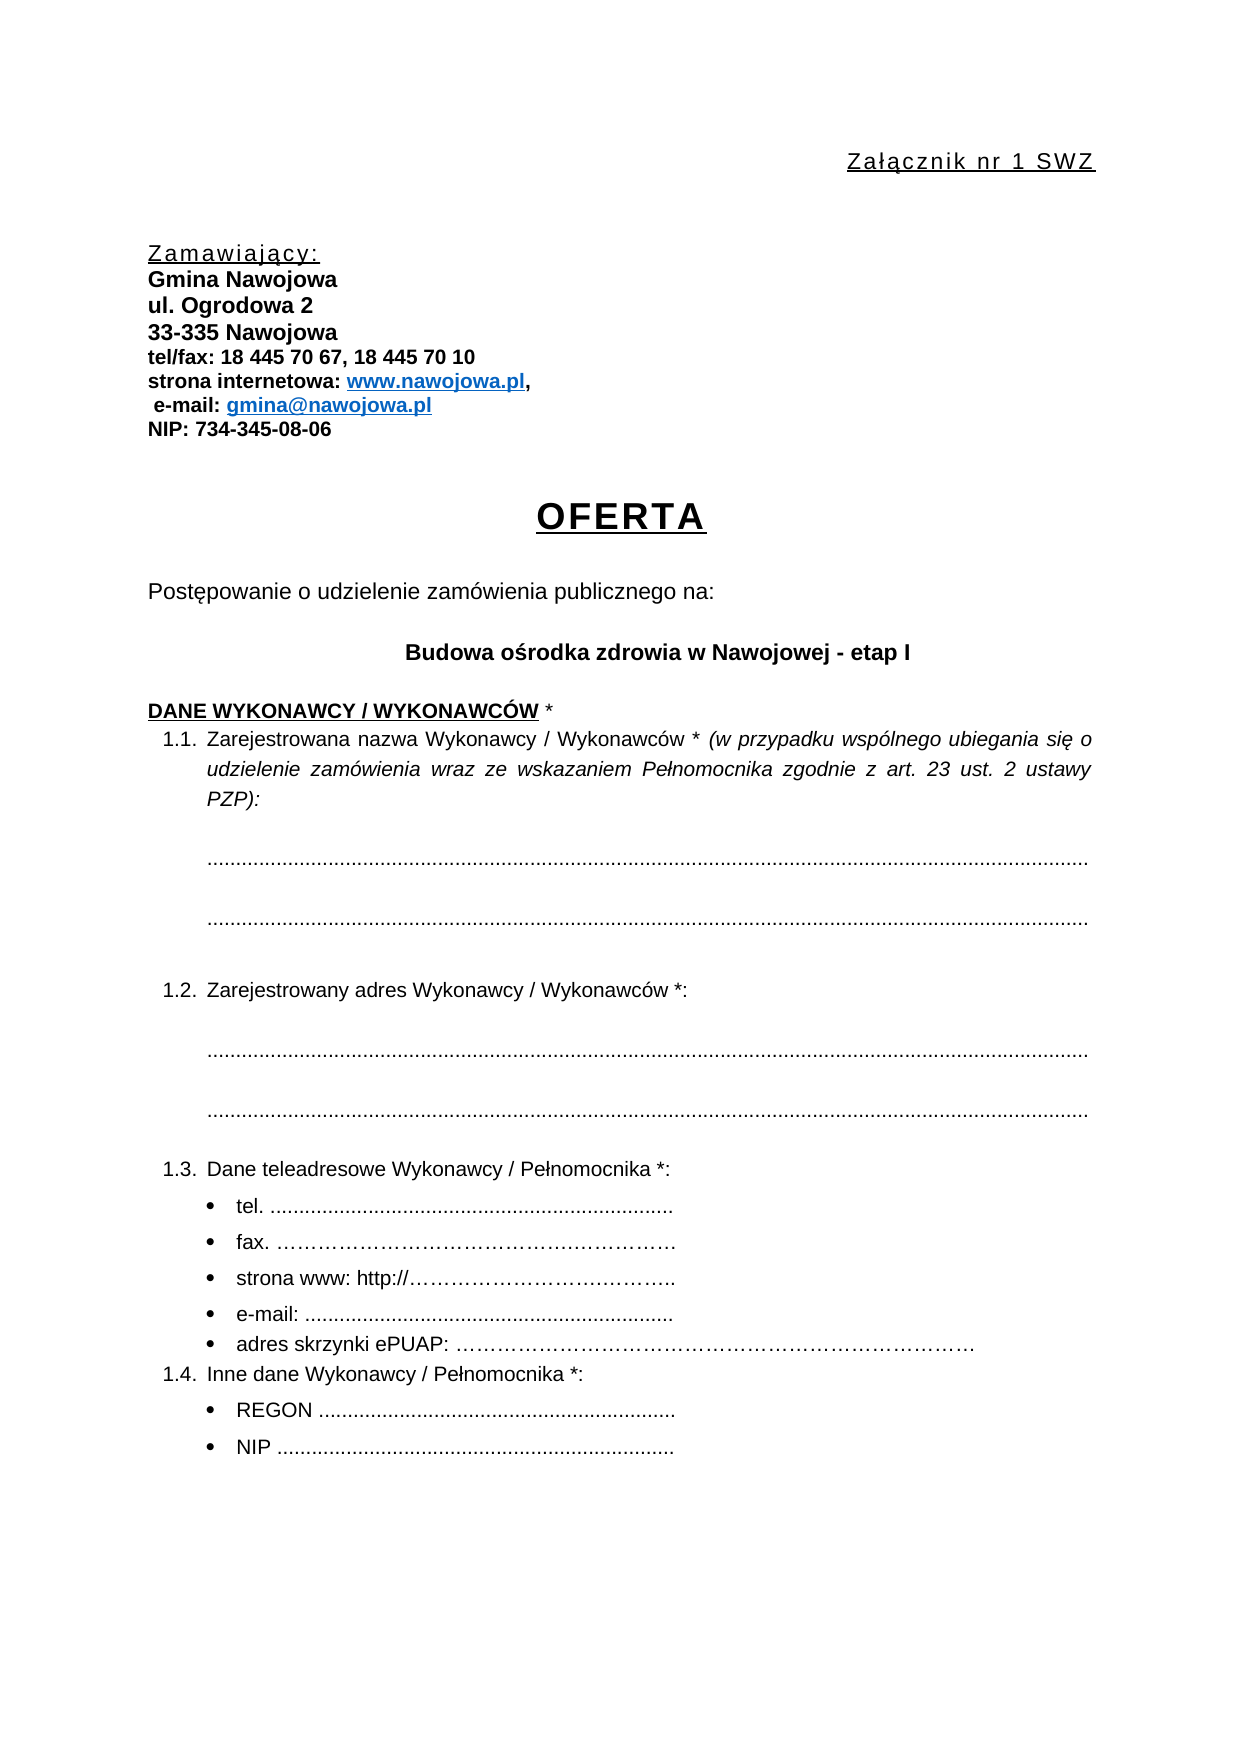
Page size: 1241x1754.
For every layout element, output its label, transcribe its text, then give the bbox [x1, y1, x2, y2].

text Załącznik nr 1 SWZ [148, 148, 1093, 174]
list adres skrzynki ePUAP: ………………………………………………………………… [207, 1332, 1093, 1356]
text DANE WYKONAWCY / WYKONAWCÓW * [148, 699, 1093, 723]
text ......................................................................................................................................................... [207, 1038, 1093, 1062]
text OFERTA [148, 494, 1093, 538]
list Dane teleadresowe Wykonawcy / Pełnomocnika *: [162, 1157, 1093, 1181]
list NIP ..................................................................... [207, 1434, 1093, 1459]
list fax. …………………………………….…………… [207, 1230, 1093, 1254]
text ......................................................................................................................................................... [207, 1097, 1093, 1121]
text ......................................................................................................................................................... [207, 906, 1093, 930]
text Zamawiający: Gmina Nawojowa ul. Ogrodowa 2 33-335 Nawojowa tel/fax: 18 445 70 67, 18 445 70 10 strona internetowa: www.nawojowa.pl, e-mail: gmina@nawojowa.pl NIP: 734-345-08-06 [148, 239, 1093, 441]
list Inne dane Wykonawcy / Pełnomocnika *: [162, 1362, 1093, 1386]
list strona www: http://……………………….……….. [207, 1266, 1093, 1290]
list tel. ...................................................................... [207, 1193, 1093, 1217]
list REGON .............................................................. [207, 1398, 1093, 1422]
list Budowa ośrodka zdrowia w Nawojowej - etap I [223, 639, 1093, 665]
text Postępowanie o udzielenie zamówienia publicznego na: [148, 578, 1093, 605]
list Zarejestrowana nazwa Wykonawcy / Wykonawców * (w przypadku wspólnego ubiegania się o udzielenie zamówienia wraz ze wskazaniem Pełnomocnika zgodnie z art. 23 ust. 2 ustawy PZP): [162, 727, 1093, 810]
text ......................................................................................................................................................... [207, 846, 1093, 870]
list Zarejestrowany adres Wykonawcy / Wykonawców *: [162, 978, 1093, 1002]
list e-mail: ................................................................ [207, 1302, 1093, 1326]
